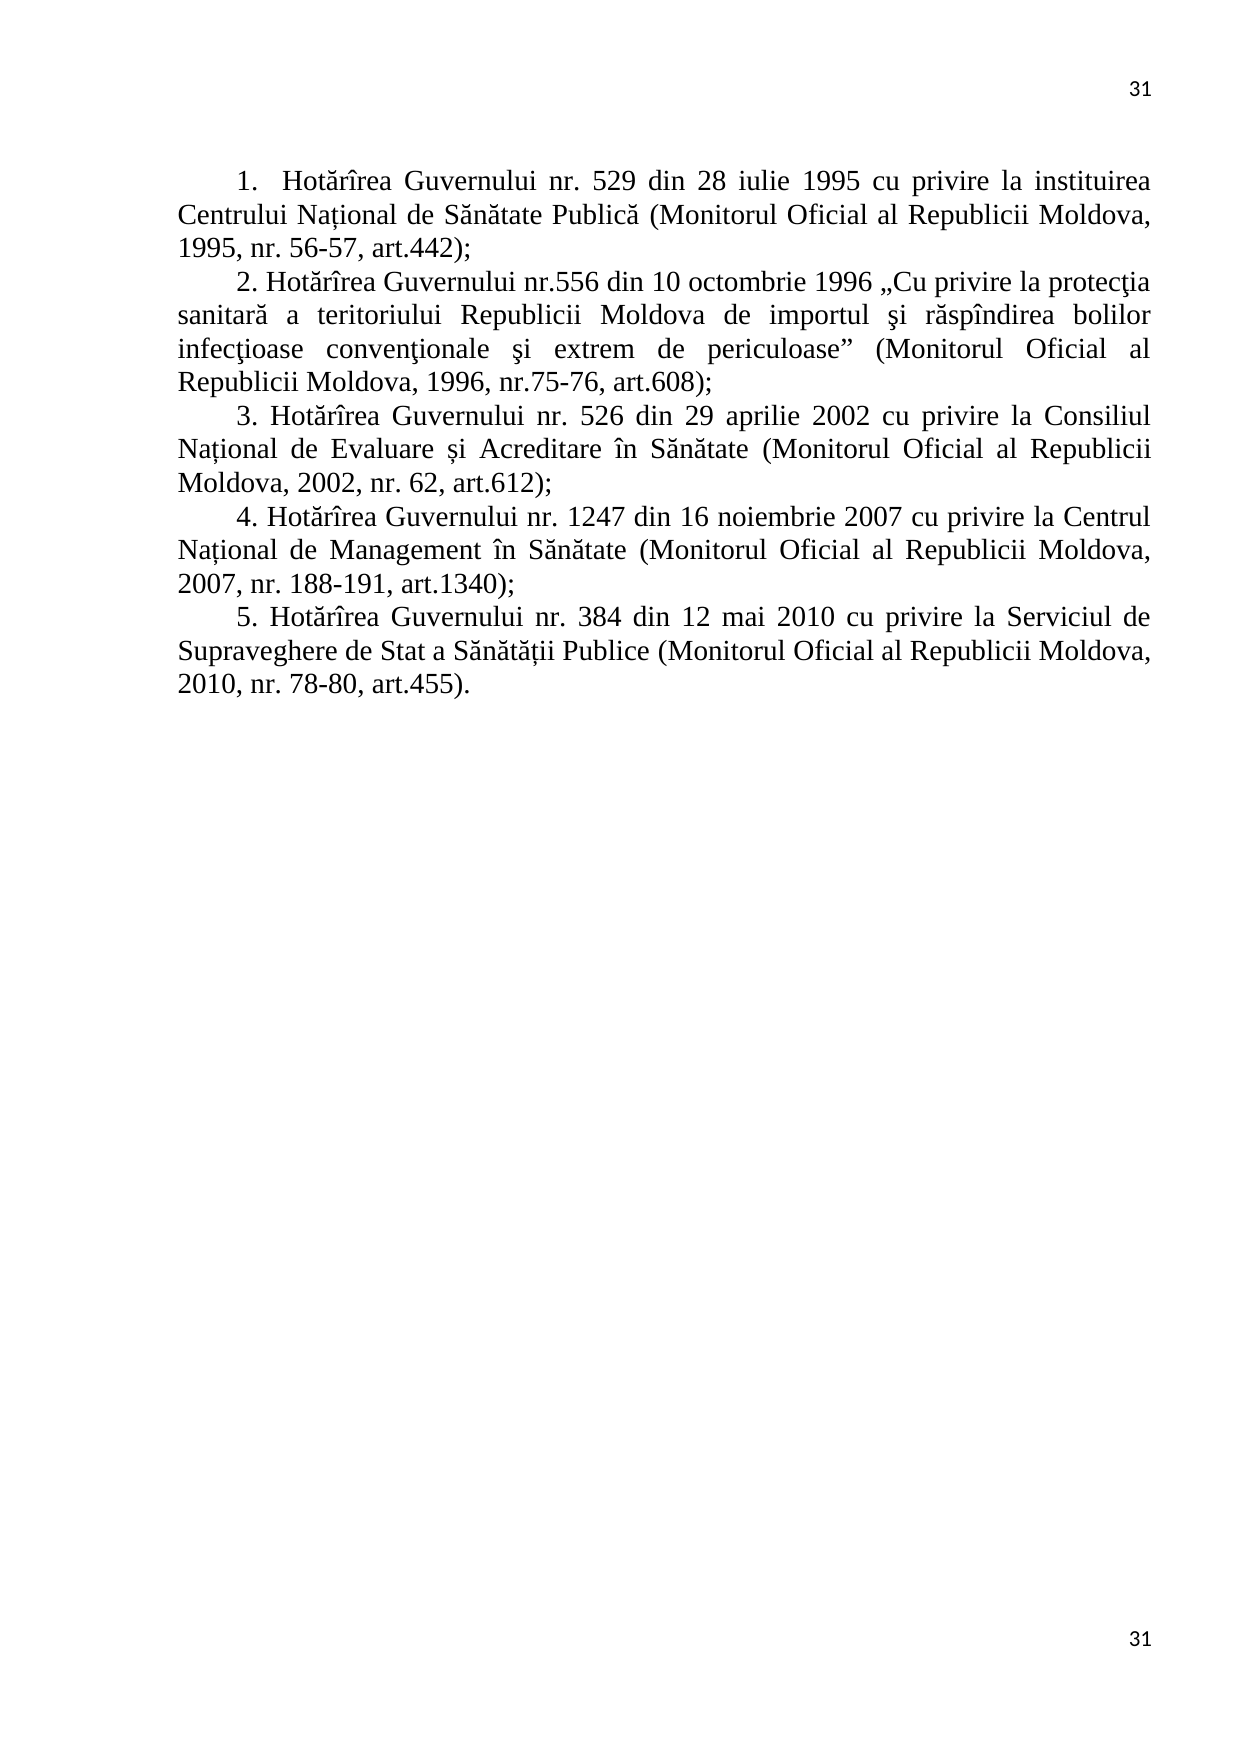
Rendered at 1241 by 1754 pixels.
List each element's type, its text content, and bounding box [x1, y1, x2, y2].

text 4. Hotărîrea Guvernului nr. 1247 din 16 noiembrie 2007 cu privire la Centrul Național de Management în Sănătate (Monitorul Oficial al Republicii Moldova, 2007, nr. 188-191, art.1340); [177, 499, 1152, 599]
text 3. Hotărîrea Guvernului nr. 526 din 29 aprilie 2002 cu privire la Consiliul Național de Evaluare și Acreditare în Sănătate (Monitorul Oficial al Republicii Moldova, 2002, nr. 62, art.612); [177, 398, 1152, 499]
text 5. Hotărîrea Guvernului nr. 384 din 12 mai 2010 cu privire la Serviciul de Supraveghere de Stat a Sănătății Publice (Monitorul Oficial al Republicii Moldova, 2010, nr. 78-80, art.455). [177, 599, 1152, 700]
text 1. Hotărîrea Guvernului nr. 529 din 28 iulie 1995 cu privire la instituirea Centrului Național de Sănătate Publică (Monitorul Oficial al Republicii Moldova, 1995, nr. 56-57, art.442); [177, 163, 1152, 264]
text 2. Hotărîrea Guvernului nr.556 din 10 octombrie 1996 „Cu privire la protecţia sanitară a teritoriului Republicii Moldova de importul şi răspîndirea bolilor infecţioase convenţionale şi extrem de periculoase” (Monitorul Oficial al Republicii Moldova, 1996, nr.75-76, art.608); [177, 264, 1152, 398]
